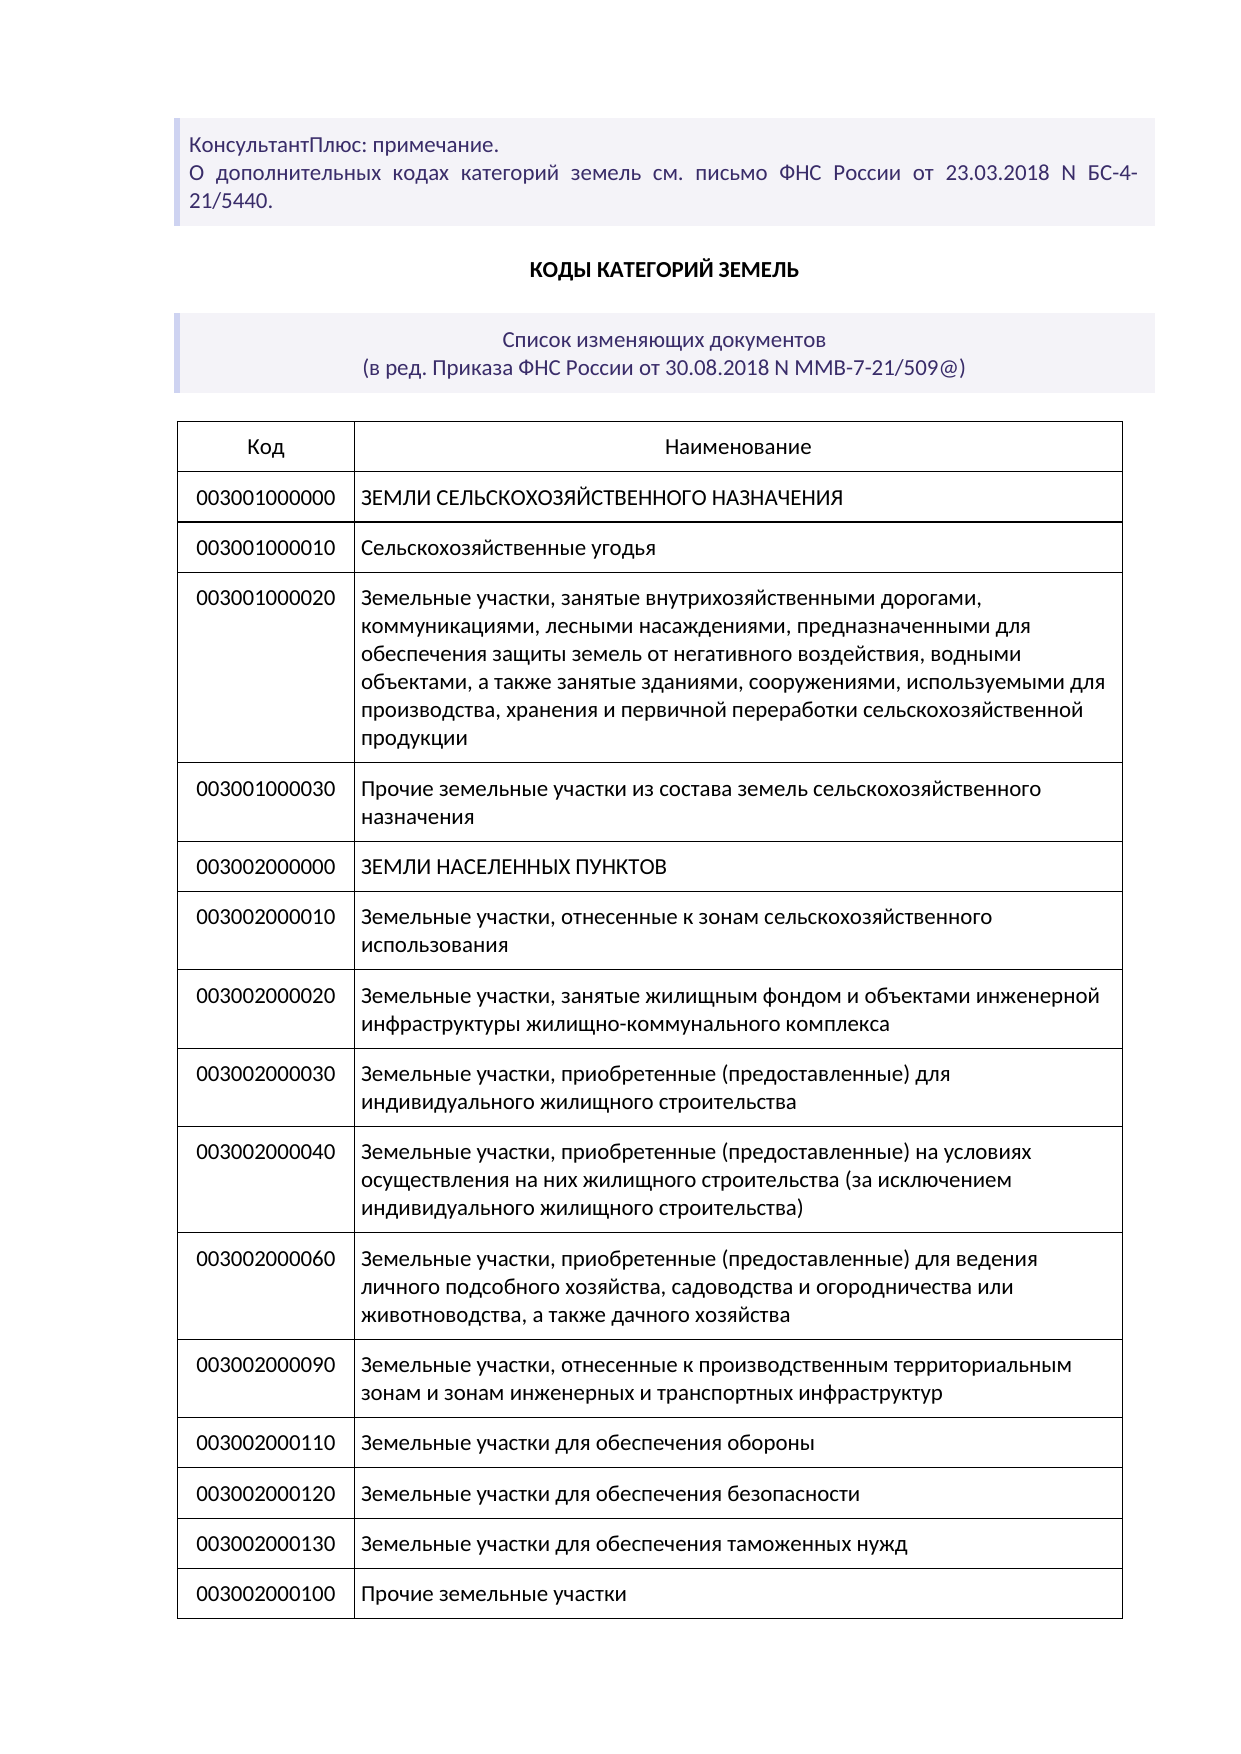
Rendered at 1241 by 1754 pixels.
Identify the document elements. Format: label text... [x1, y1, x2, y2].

table_cell 003001000030 [178, 763, 354, 841]
table_header Наименование [355, 422, 1122, 471]
table_cell Земельные участки для обеспечения безопасности [355, 1468, 1122, 1517]
table_cell Земельные участки, отнесенные к производственным территориальным зонам и зонам инженерных и транспортных инфраструктур [355, 1340, 1122, 1417]
table_cell 003001000010 [178, 523, 354, 572]
table_cell 003002000000 [178, 842, 354, 891]
table_cell Земельные участки, приобретенные (предоставленные) на условиях осуществления на них жилищного строительства (за исключением индивидуального жилищного строительства) [355, 1127, 1122, 1232]
table_header Список изменяющих документов (в ред. Приказа ФНС России от 30.08.2018 N ММВ-7-21/509@) [180, 313, 1149, 393]
table_cell Прочие земельные участки из состава земель сельскохозяйственного назначения [355, 763, 1122, 841]
table_cell Земельные участки, приобретенные (предоставленные) для ведения личного подсобного хозяйства, садоводства и огородничества или животноводства, а также дачного хозяйства [355, 1233, 1122, 1338]
table_cell 003002000120 [178, 1468, 354, 1517]
table_cell Земельные участки для обеспечения обороны [355, 1418, 1122, 1467]
table_header Код [178, 422, 354, 471]
table_cell 003002000130 [178, 1519, 354, 1568]
table_cell Земельные участки, приобретенные (предоставленные) для индивидуального жилищного строительства [355, 1049, 1122, 1126]
table_cell 003001000000 [178, 472, 354, 521]
table_cell 003002000020 [178, 970, 354, 1047]
table_cell 003002000090 [178, 1340, 354, 1417]
table_cell 003002000010 [178, 892, 354, 969]
title КОДЫ КАТЕГОРИЙ ЗЕМЕЛЬ [177, 255, 1152, 283]
table_cell Земельные участки для обеспечения таможенных нужд [355, 1519, 1122, 1568]
table_cell Прочие земельные участки [355, 1569, 1122, 1618]
table_cell 003002000100 [178, 1569, 354, 1618]
table_cell 003002000060 [178, 1233, 354, 1338]
table_cell 003001000020 [178, 573, 354, 762]
table_cell Сельскохозяйственные угодья [355, 523, 1122, 572]
table_cell ЗЕМЛИ СЕЛЬСКОХОЗЯЙСТВЕННОГО НАЗНАЧЕНИЯ [355, 472, 1122, 521]
table_cell ЗЕМЛИ НАСЕЛЕННЫХ ПУНКТОВ [355, 842, 1122, 891]
table_cell Земельные участки, занятые внутрихозяйственными дорогами, коммуникациями, лесными насаждениями, предназначенными для обеспечения защиты земель от негативного воздействия, водными объектами, а также занятые зданиями, сооружениями, используемыми для производства, хранения и первичной переработки сельскохозяйственной продукции [355, 573, 1122, 762]
table_cell 003002000030 [178, 1049, 354, 1126]
table_cell Земельные участки, занятые жилищным фондом и объектами инженерной инфраструктуры жилищно-коммунального комплекса [355, 970, 1122, 1047]
table_header КонсультантПлюс: примечание. О дополнительных кодах категорий земель см. письмо ФНС России от 23.03.2018 N БС-4-21/5440. [180, 118, 1149, 226]
table_cell 003002000040 [178, 1127, 354, 1232]
table_cell 003002000110 [178, 1418, 354, 1467]
table_cell Земельные участки, отнесенные к зонам сельскохозяйственного использования [355, 892, 1122, 969]
